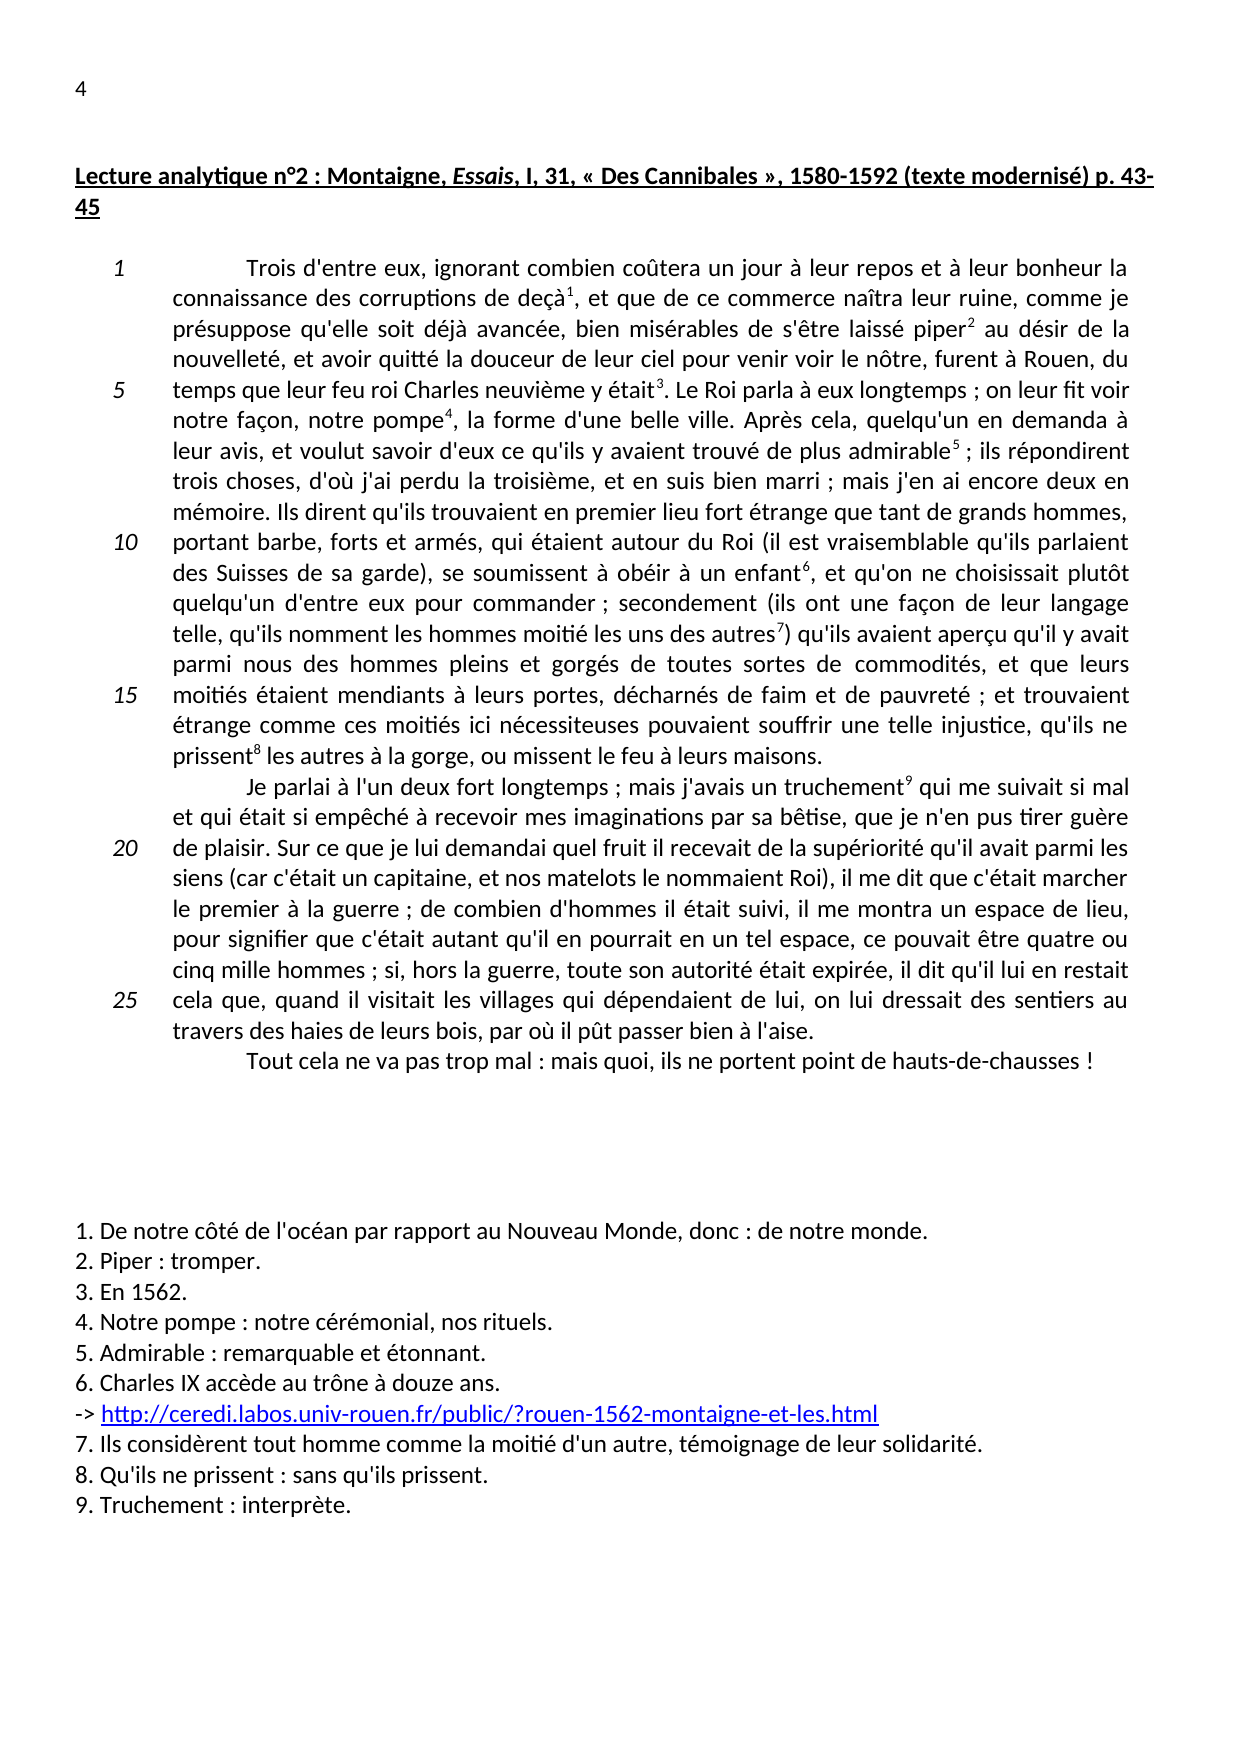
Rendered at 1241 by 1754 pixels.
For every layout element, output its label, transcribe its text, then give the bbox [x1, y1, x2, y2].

table_header Trois d'entre eux, ignorant combien coûtera un jour à leur repos et à leur bonheur la connaissance des corruptions de deçà1, et que de ce commerce naîtra leur ruine, comme je présuppose qu'elle soit déjà avancée, bien misérables de s'être laissé piper2 au désir de la nouvelleté, et avoir quitté la douceur de leur ciel pour venir voir le nôtre, furent à Rouen, du temps que leur feu roi Charles neuvième y était3. Le Roi parla à eux longtemps ; on leur fit voir notre façon, notre pompe4, la forme d'une belle ville. Après cela, quelqu'un en demanda à leur avis, et voulut savoir d'eux ce qu'ils y avaient trouvé de plus admirable5 ; ils répondirent trois choses, d'où j'ai perdu la troisième, et en suis bien marri ; mais j'en ai encore deux en mémoire. Ils dirent qu'ils trouvaient en premier lieu fort étrange que tant de grands hommes, portant barbe, forts et armés, qui étaient autour du Roi (il est vraisemblable qu'ils parlaient des Suisses de sa garde), se soumissent à obéir à un enfant6, et qu'on ne choisissait plutôt quelqu'un d'entre eux pour commander ; secondement (ils ont une façon de leur langage telle, qu'ils nomment les hommes moitié les uns des autres7) qu'ils avaient aperçu qu'il y avait parmi nous des hommes pleins et gorgés de toutes sortes de commodités, et que leurs moitiés étaient mendiants à leurs portes, décharnés de faim et de pauvreté ; et trouvaient étrange comme ces moitiés ici nécessiteuses pouvaient souffrir une telle injustice, qu'ils ne prissent8 les autres à la gorge, ou missent le feu à leurs maisons. Je parlai à l'un deux fort longtemps ; mais j'avais un truchement9 qui me suivait si mal et qui était si empêché à recevoir mes imaginations par sa bêtise, que je n'en pus tirer guère de plaisir. Sur ce que je lui demandai quel fruit il recevait de la supériorité qu'il avait parmi les siens (car c'était un capitaine, et nos matelots le nommaient Roi), il me dit que c'était marcher le premier à la guerre ; de combien d'hommes il était suivi, il me montra un espace de lieu, pour signifier que c'était autant qu'il en pourrait en un tel espace, ce pouvait être quatre ou cinq mille hommes ; si, hors la guerre, toute son autorité était expirée, il dit qu'il lui en restait cela que, quand il visitait les villages qui dépendaient de lui, on lui dressait des sentiers au travers des haies de leurs bois, par où il pût passer bien à l'aise. Tout cela ne va pas trop mal : mais quoi, ils ne portent point de hauts-de-chausses ! [161, 252, 1141, 1184]
text Lecture analytique n°2 : Montaigne, Essais, I, 31, « Des Cannibales », 1580-1592 (texte modernisé) p. 43-45 [75, 160, 1165, 221]
text 5. Admirable : remarquable et étonnant. [75, 1337, 1165, 1367]
text 8. Qu'ils ne prissent : sans qu'ils prissent. [75, 1459, 1165, 1489]
text 1. De notre côté de l'océan par rapport au Nouveau Monde, donc : de notre monde. [75, 1215, 1165, 1245]
text 3. En 1562. [75, 1276, 1165, 1306]
text 6. Charles IX accède au trône à douze ans. [75, 1367, 1165, 1398]
text 4. Notre pompe : notre cérémonial, nos rituels. [75, 1306, 1165, 1337]
text 2. Piper : tromper. [75, 1245, 1165, 1276]
text 9. Truchement : interprète. [75, 1489, 1165, 1520]
text -> http://ceredi.labos.univ-rouen.fr/public/?rouen-1562-montaigne-et-les.html [75, 1398, 1165, 1428]
table_header 1 5 10 15 20 25 [101, 252, 161, 1184]
text 7. Ils considèrent tout homme comme la moitié d'un autre, témoignage de leur solidarité. [75, 1428, 1165, 1459]
